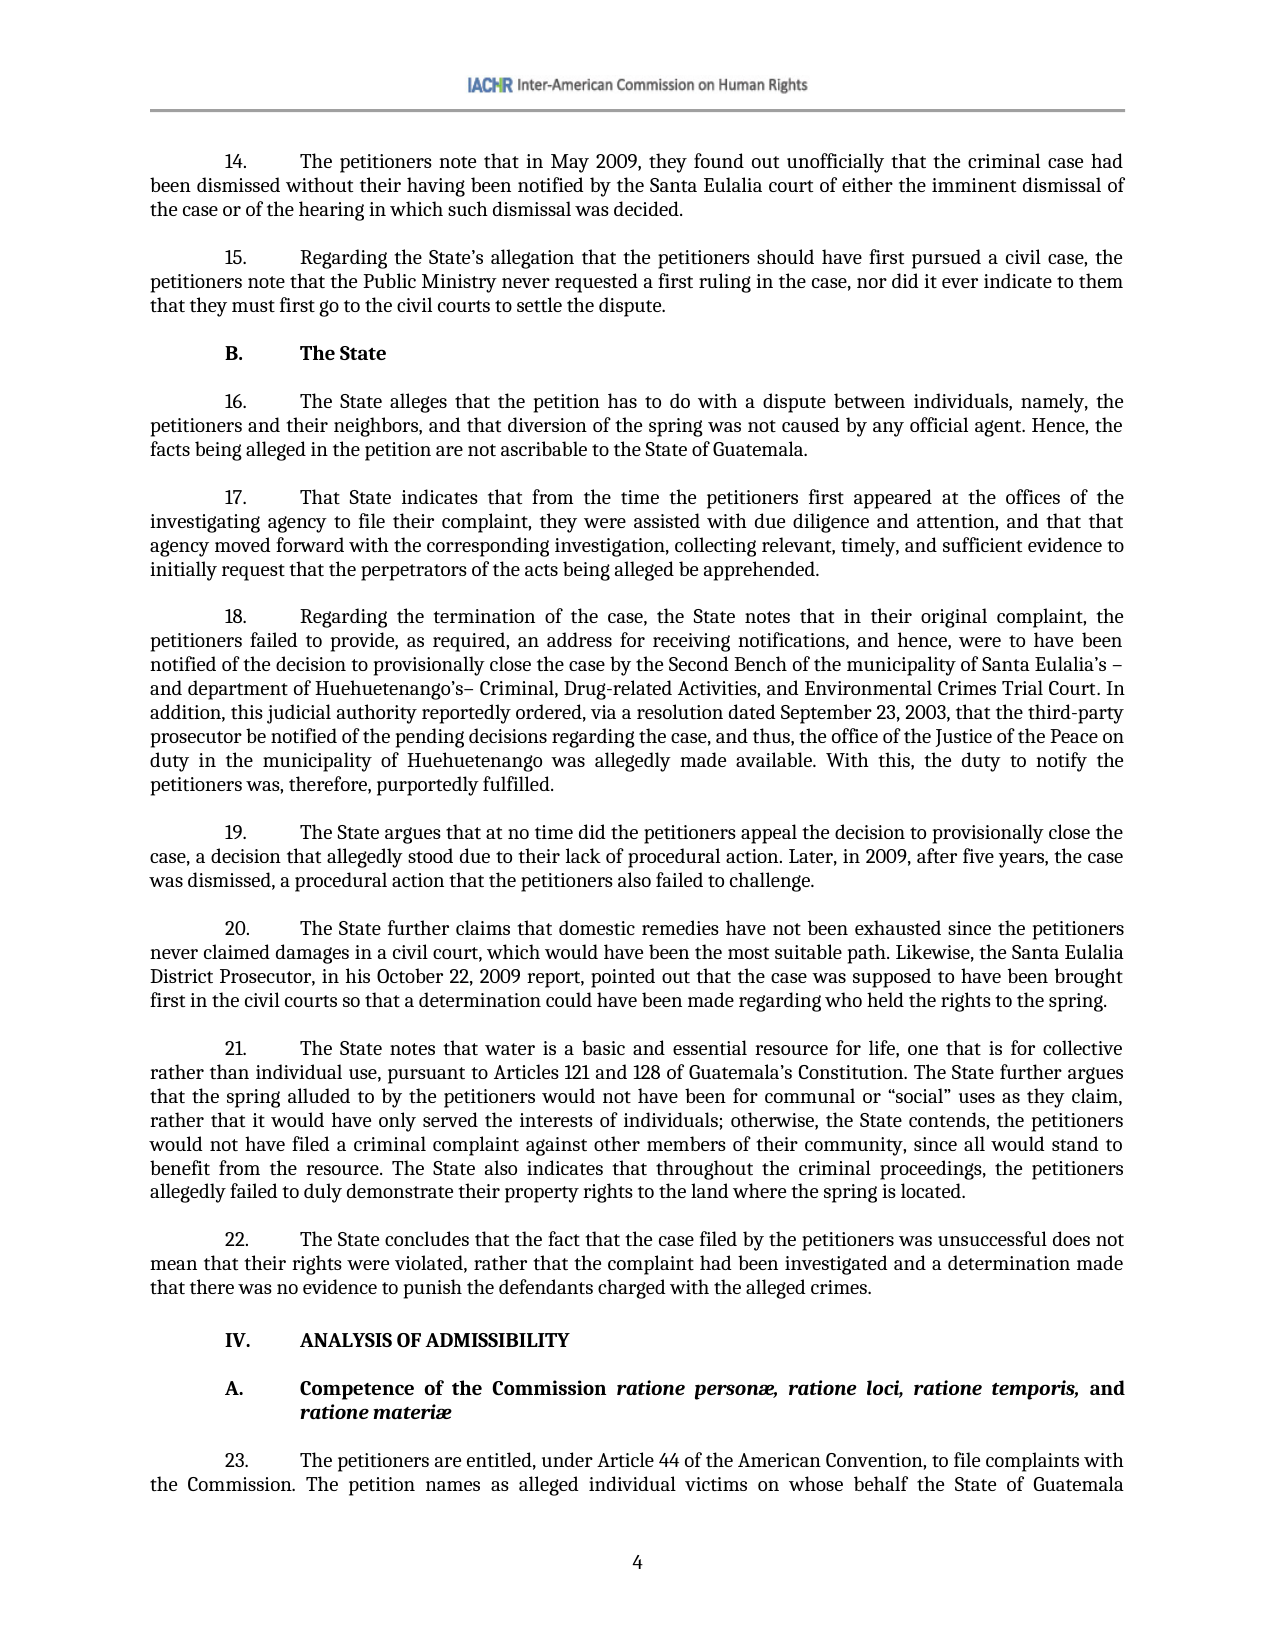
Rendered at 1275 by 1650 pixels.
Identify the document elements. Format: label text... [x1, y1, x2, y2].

text 17. That State indicates that from the time the petitioners first appeared at the offices of the investigating agency to file their complaint, they were assisted with due diligence and attention, and that that agency moved forward with the corresponding investigation, collecting relevant, timely, and sufficient evidence to initially request that the perpetrators of the acts being alleged be apprehended. [150, 485, 1125, 581]
text B. The State [225, 342, 1125, 366]
text 15. Regarding the State’s allegation that the petitioners should have first pursued a civil case, the petitioners note that the Public Ministry never requested a first ruling in the case, nor did it ever indicate to them that they must first go to the civil courts to settle the dispute. [150, 246, 1125, 318]
text 21. The State notes that water is a basic and essential resource for life, one that is for collective rather than individual use, pursuant to Articles 121 and 128 of Guatemala’s Constitution. The State further argues that the spring alluded to by the petitioners would not have been for communal or “social” uses as they claim, rather that it would have only served the interests of individuals; otherwise, the State contends, the petitioners would not have filed a criminal complaint against other members of their community, since all would stand to benefit from the resource. The State also indicates that throughout the criminal proceedings, the petitioners allegedly failed to duly demonstrate their property rights to the land where the spring is located. [150, 1036, 1125, 1204]
text 20. The State further claims that domestic remedies have not been exhausted since the petitioners never claimed damages in a civil court, which would have been the most suitable path. Likewise, the Santa Eulalia District Prosecutor, in his October 22, 2009 report, pointed out that the case was supposed to have been brought first in the civil courts so that a determination could have been made regarding who held the rights to the spring. [150, 917, 1125, 1012]
text 14. The petitioners note that in May 2009, they found out unofficially that the criminal case had been dismissed without their having been notified by the Santa Eulalia court of either the imminent dismissal of the case or of the hearing in which such dismissal was decided. [150, 150, 1125, 222]
list Competence of the Commission ratione personæ, ratione loci, ratione temporis, and ratione materiæ [225, 1377, 1125, 1424]
text 16. The State alleges that the petition has to do with a dispute between individuals, namely, the petitioners and their neighbors, and that diversion of the spring was not caused by any official agent. Hence, the facts being alleged in the petition are not ascribable to the State of Guatemala. [150, 389, 1125, 461]
text 22. The State concludes that the fact that the case filed by the petitioners was unsuccessful does not mean that their rights were violated, rather that the complaint had been investigated and a determination made that there was no evidence to punish the defendants charged with the alleged crimes. [150, 1228, 1125, 1300]
text 19. The State argues that at no time did the petitioners appeal the decision to provisionally close the case, a decision that allegedly stood due to their lack of procedural action. Later, in 2009, after five years, the case was dismissed, a procedural action that the petitioners also failed to challenge. [150, 821, 1125, 893]
text IV. ANALYSIS OF ADMISSIBILITY [225, 1329, 1125, 1353]
text 18. Regarding the termination of the case, the State notes that in their original complaint, the petitioners failed to provide, as required, an address for receiving notifications, and hence, were to have been notified of the decision to provisionally close the case by the Second Bench of the municipality of Santa Eulalia’s –and department of Huehuetenango’s– Criminal, Drug-related Activities, and Environmental Crimes Trial Court. In addition, this judicial authority reportedly ordered, via a resolution dated September 23, 2003, that the third-party prosecutor be notified of the pending decisions regarding the case, and thus, the office of the Justice of the Peace on duty in the municipality of Huehuetenango was allegedly made available. With this, the duty to notify the petitioners was, therefore, purportedly fulfilled. [150, 605, 1125, 797]
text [150, 1448, 1125, 1496]
picture [456, 75, 819, 95]
